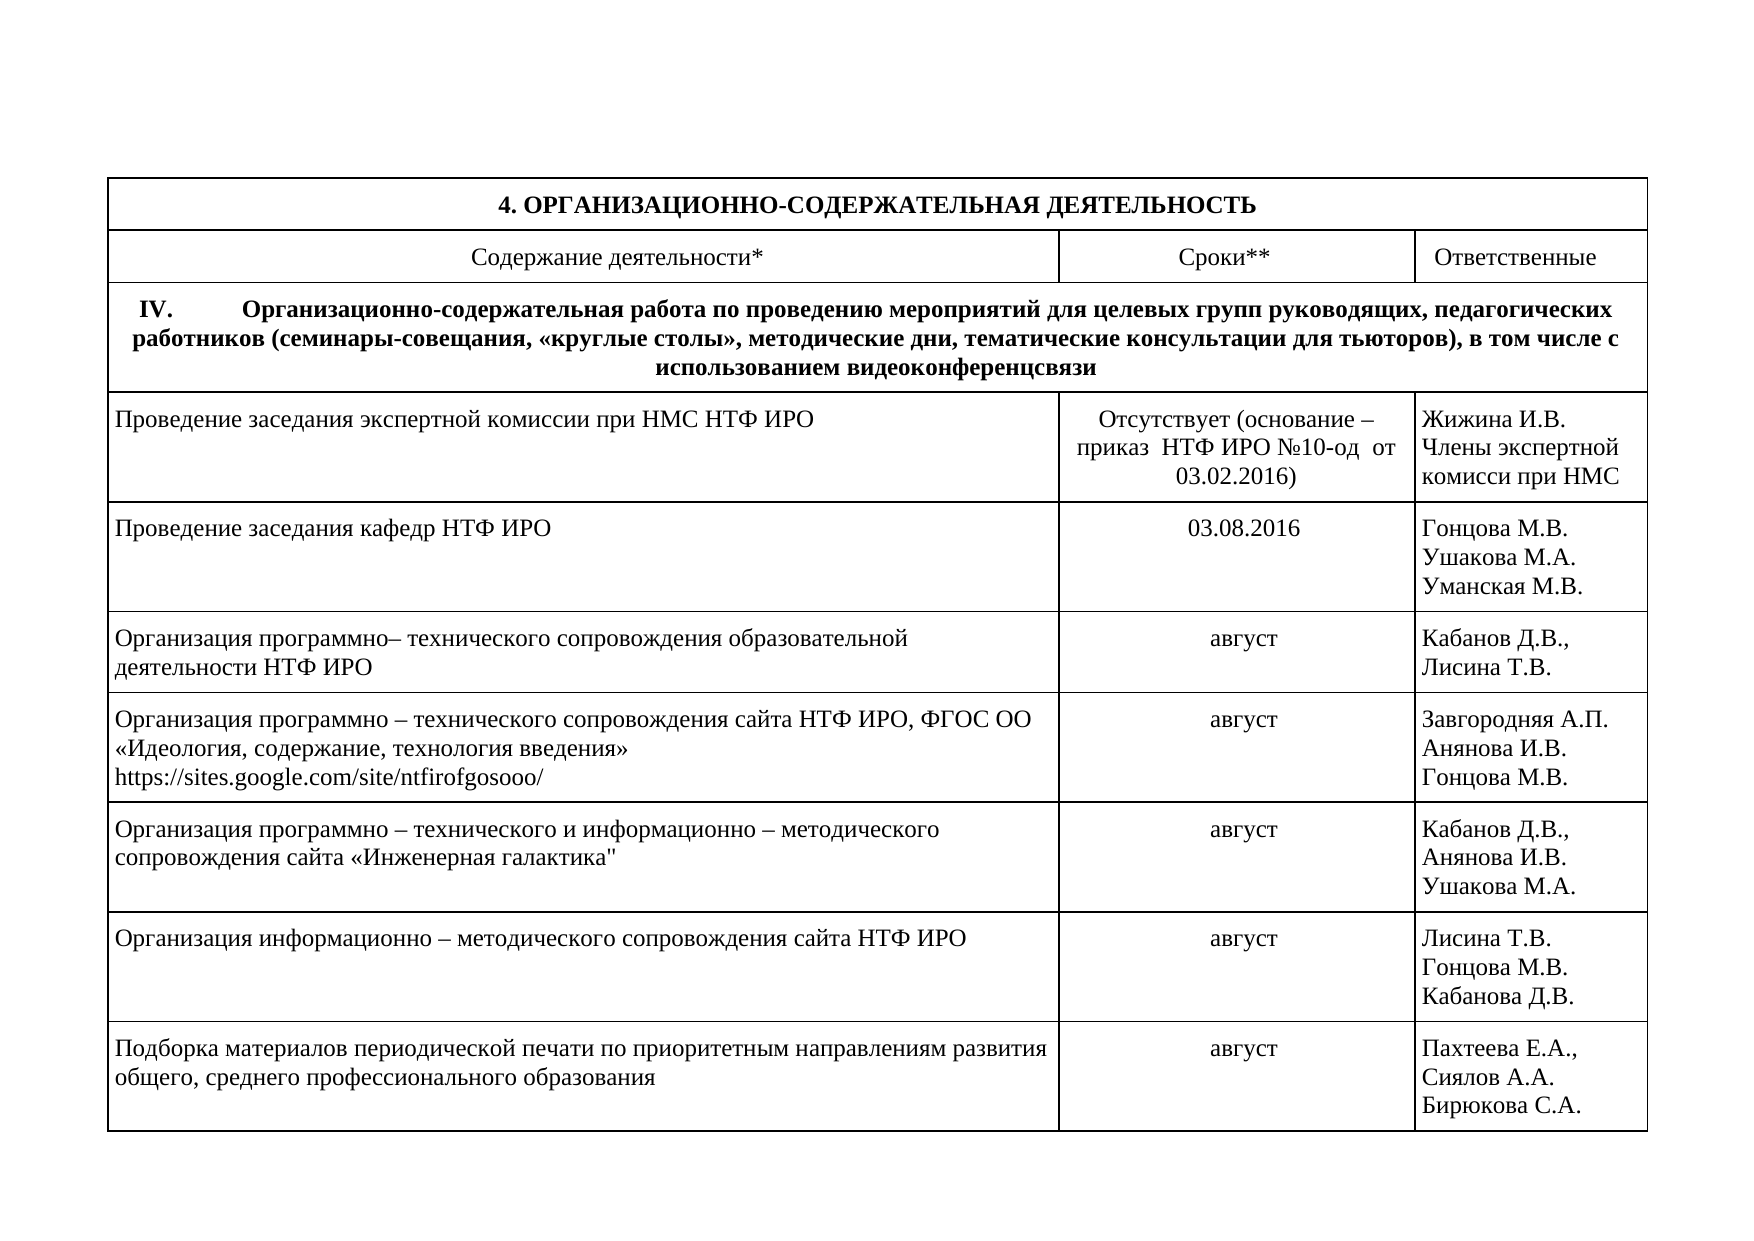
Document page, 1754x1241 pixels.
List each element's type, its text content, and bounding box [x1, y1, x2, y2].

table_cell Пахтеева Е.А., Сиялов А.А. Бирюкова С.А. [1416, 1022, 1647, 1130]
table_cell Жижина И.В. Члены экспертной комисси при НМС [1416, 393, 1647, 501]
table_cell август [1060, 803, 1414, 911]
table_cell Отсутствует (основание –приказ НТФ ИРО №10-од от 03.02.2016) [1060, 393, 1414, 501]
table_cell август [1060, 693, 1414, 801]
table_cell Проведение заседания экспертной комиссии при НМС НТФ ИРО [109, 393, 1058, 501]
table_cell Организация программно – технического сопровождения сайта НТФ ИРО, ФГОС ОО «Идеология, содержание, технология введения» https://sites.google.com/site/ntfirofgosooo/ [109, 693, 1058, 801]
table_cell Лисина Т.В. Гонцова М.В. Кабанова Д.В. [1416, 913, 1647, 1021]
table_cell Организация программно– технического сопровождения образовательной деятельности НТФ ИРО [109, 612, 1058, 692]
table_cell Завгородняя А.П. Анянова И.В. Гонцова М.В. [1416, 693, 1647, 801]
table_cell IV. Организационно-содержательная работа по проведению мероприятий для целевых групп руководящих, педагогических работников (семинары-совещания, «круглые столы», методические дни, тематические консультации для тьюторов), в том числе с использованием видеоконференцсвязи [109, 283, 1647, 391]
table_cell Организация информационно – методического сопровождения сайта НТФ ИРО [109, 913, 1058, 1021]
table_cell Подборка материалов периодической печати по приоритетным направлениям развития общего, среднего профессионального образования [109, 1022, 1058, 1130]
table_cell 03.08.2016 [1060, 503, 1414, 611]
table_cell Кабанов Д.В., Лисина Т.В. [1416, 612, 1647, 692]
table_cell август [1060, 913, 1414, 1021]
table_cell Проведение заседания кафедр НТФ ИРО [109, 503, 1058, 611]
table_cell Ответственные [1416, 231, 1647, 282]
table_cell август [1060, 1022, 1414, 1130]
table_cell Содержание деятельности* [109, 231, 1058, 282]
table_cell Организация программно – технического и информационно – методического сопровождения сайта «Инженерная галактика" [109, 803, 1058, 911]
table_cell август [1060, 612, 1414, 692]
table_cell Сроки** [1060, 231, 1414, 282]
table_cell Кабанов Д.В., Анянова И.В. Ушакова М.А. [1416, 803, 1647, 911]
table_cell Гонцова М.В. Ушакова М.А. Уманская М.В. [1416, 503, 1647, 611]
table_cell 4. ОРГАНИЗАЦИОННО-СОДЕРЖАТЕЛЬНАЯ ДЕЯТЕЛЬНОСТЬ [109, 179, 1647, 229]
